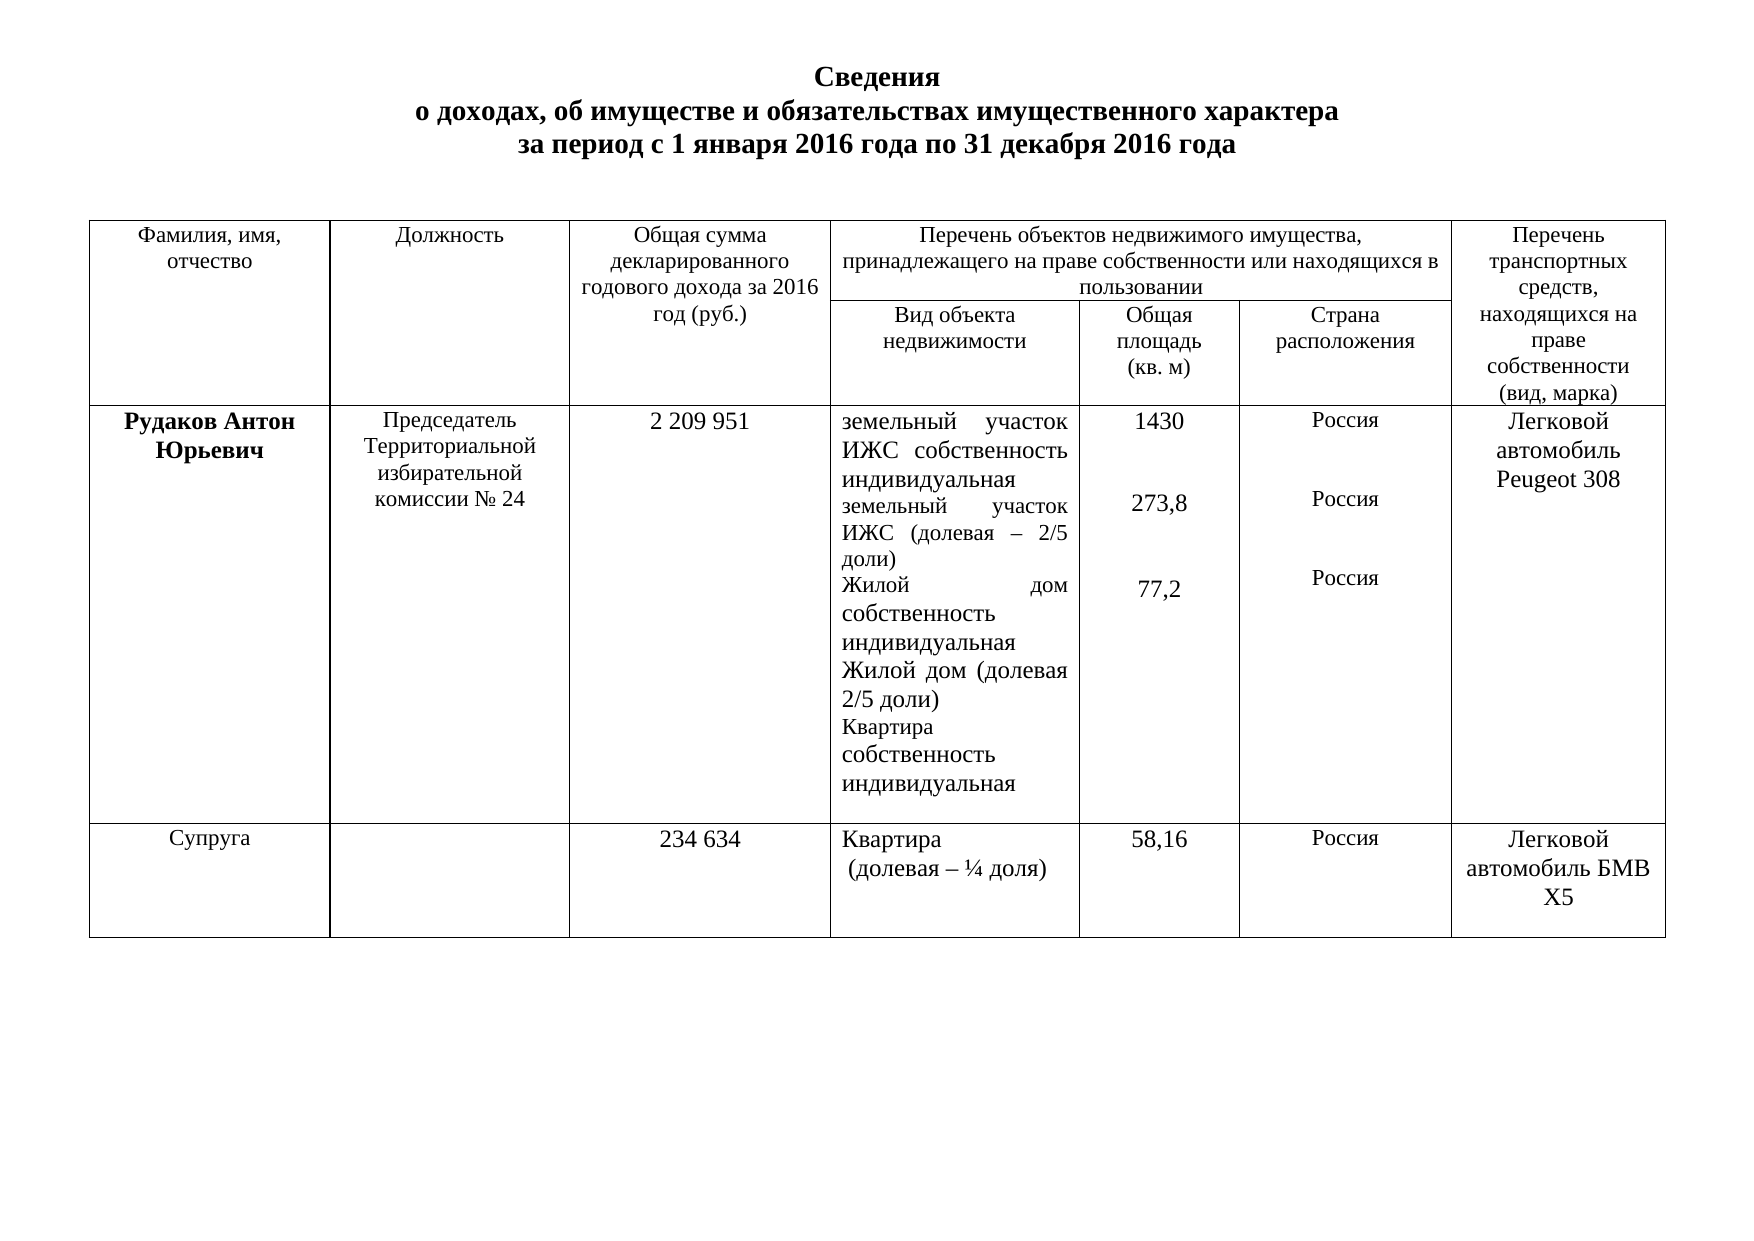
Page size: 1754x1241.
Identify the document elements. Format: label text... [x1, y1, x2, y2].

table_cell 1430 273,8 77,2 [1080, 406, 1239, 823]
table_cell 2 209 951 [570, 406, 830, 823]
table_cell Общая площадь (кв. м) [1080, 301, 1239, 405]
table_cell Легковой автомобиль БМВ Х5 [1452, 824, 1665, 937]
table_cell Вид объекта недвижимости [831, 301, 1079, 405]
text Сведения [89, 59, 1665, 93]
table_cell Квартира (долевая – ¼ доля) [831, 824, 1079, 937]
table_cell Россия Россия Россия [1240, 406, 1451, 823]
text за период с 1 января 2016 года по 31 декабря 2016 года [89, 126, 1665, 160]
table_header Перечень транспортных средств, находящихся на праве собственности (вид, марка) [1452, 221, 1665, 405]
table_cell Председатель Территориальной избирательной комиссии № 24 [331, 406, 569, 823]
table_cell земельный участок ИЖС собственность индивидуальная земельный участок ИЖС (долевая – 2/5 доли) Жилой дом собственность индивидуальная Жилой дом (долевая 2/5 доли) Квартира собственность индивидуальная [831, 406, 1079, 823]
table_cell [331, 824, 569, 937]
table_header Фамилия, имя, отчество [90, 221, 329, 405]
table_header Должность [331, 221, 569, 405]
text о доходах, об имуществе и обязательствах имущественного характера [89, 93, 1665, 126]
table_cell Страна расположения [1240, 301, 1451, 405]
table_cell 234 634 [570, 824, 830, 937]
table_cell Россия [1240, 824, 1451, 937]
table_cell Легковой автомобиль Peugeot 308 [1452, 406, 1665, 823]
table_header Перечень объектов недвижимого имущества, принадлежащего на праве собственности или находящихся в пользовании [831, 221, 1451, 300]
table_cell Супруга [90, 824, 329, 937]
table_header Общая сумма декларированного годового дохода за 2016 год (руб.) [570, 221, 830, 405]
table_cell 58,16 [1080, 824, 1239, 937]
table_cell Рудаков Антон Юрьевич [90, 406, 329, 823]
